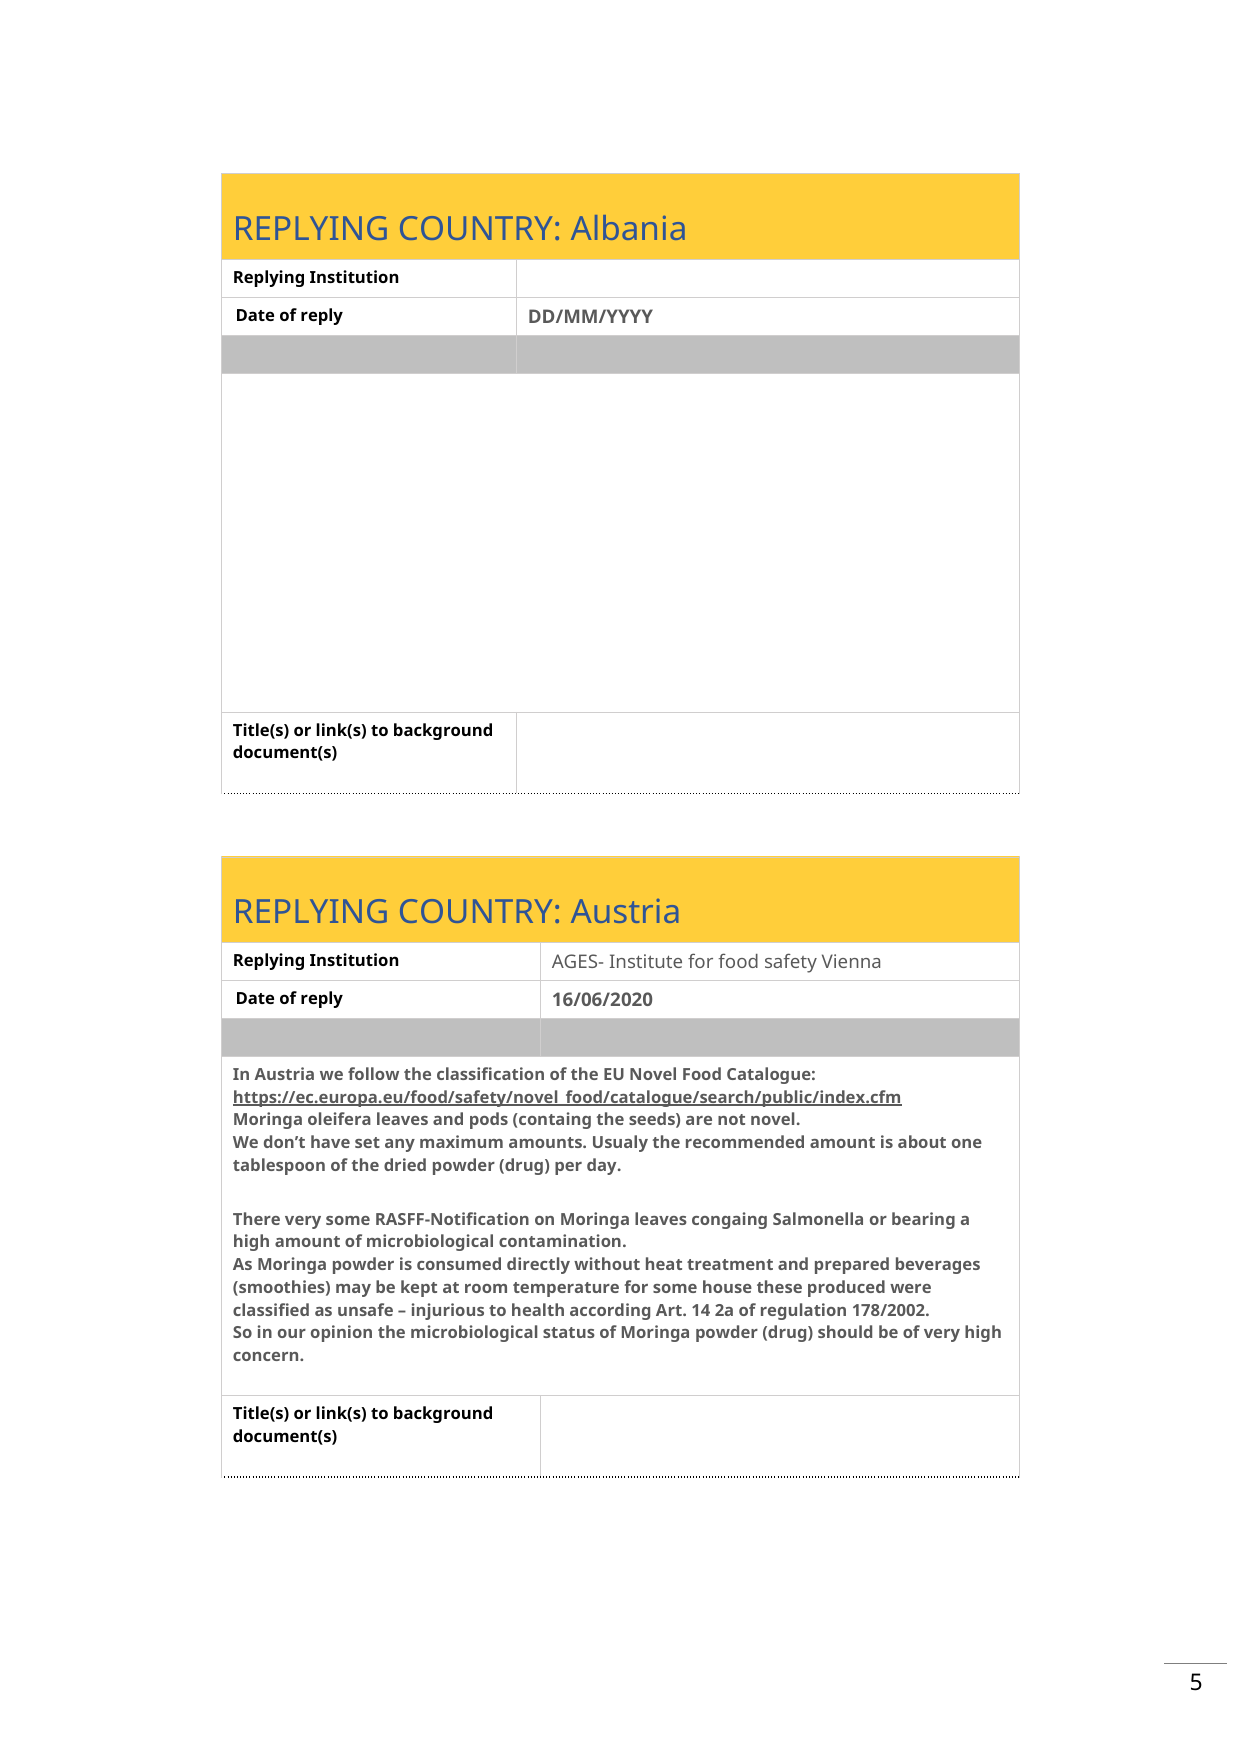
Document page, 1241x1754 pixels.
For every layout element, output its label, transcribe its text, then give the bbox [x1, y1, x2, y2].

table_cell In Austria we follow the classification of the EU Novel Food Catalogue: https://ec.europa.eu/food/safety/novel_food/catalogue/search/public/index.cfm Moringa oleifera leaves and pods (containg the seeds) are not novel. We don’t have set any maximum amounts. Usualy the recommended amount is about one tablespoon of the dried powder (drug) per day. There very some RASFF-Notification on Moringa leaves congaing Salmonella or bearing a high amount of microbiological contamination. As Moringa powder is consumed directly without heat treatment and prepared beverages (smoothies) may be kept at room temperature for some house these produced were classified as unsafe – injurious to health according Art. 14 2a of regulation 178/2002. So in our opinion the microbiological status of Moringa powder (drug) should be of very high concern. [222, 1057, 1019, 1395]
table_cell 16/06/2020 [541, 981, 1019, 1018]
table_cell Title(s) or link(s) to background document(s) [222, 713, 516, 793]
table_cell [517, 260, 1019, 297]
table_cell Date of reply [222, 981, 540, 1018]
table_cell [222, 374, 1019, 712]
table_cell [222, 336, 516, 373]
table_cell AGES- Institute for food safety Vienna [541, 943, 1019, 980]
table_cell [517, 713, 1019, 793]
table_header REPLYING COUNTRY: Albania [222, 174, 1019, 259]
table_cell [541, 1019, 1019, 1056]
table_cell [541, 1396, 1019, 1476]
table_cell Replying Institution [222, 260, 516, 297]
table_cell [517, 336, 1019, 373]
table_cell Date of reply [222, 298, 516, 335]
table_cell Replying Institution [222, 943, 540, 980]
table_cell Title(s) or link(s) to background document(s) [222, 1396, 540, 1476]
table_cell DD/MM/YYYY [517, 298, 1019, 335]
table_cell [222, 1019, 540, 1056]
table_header REPLYING COUNTRY: Austria [222, 858, 1019, 942]
